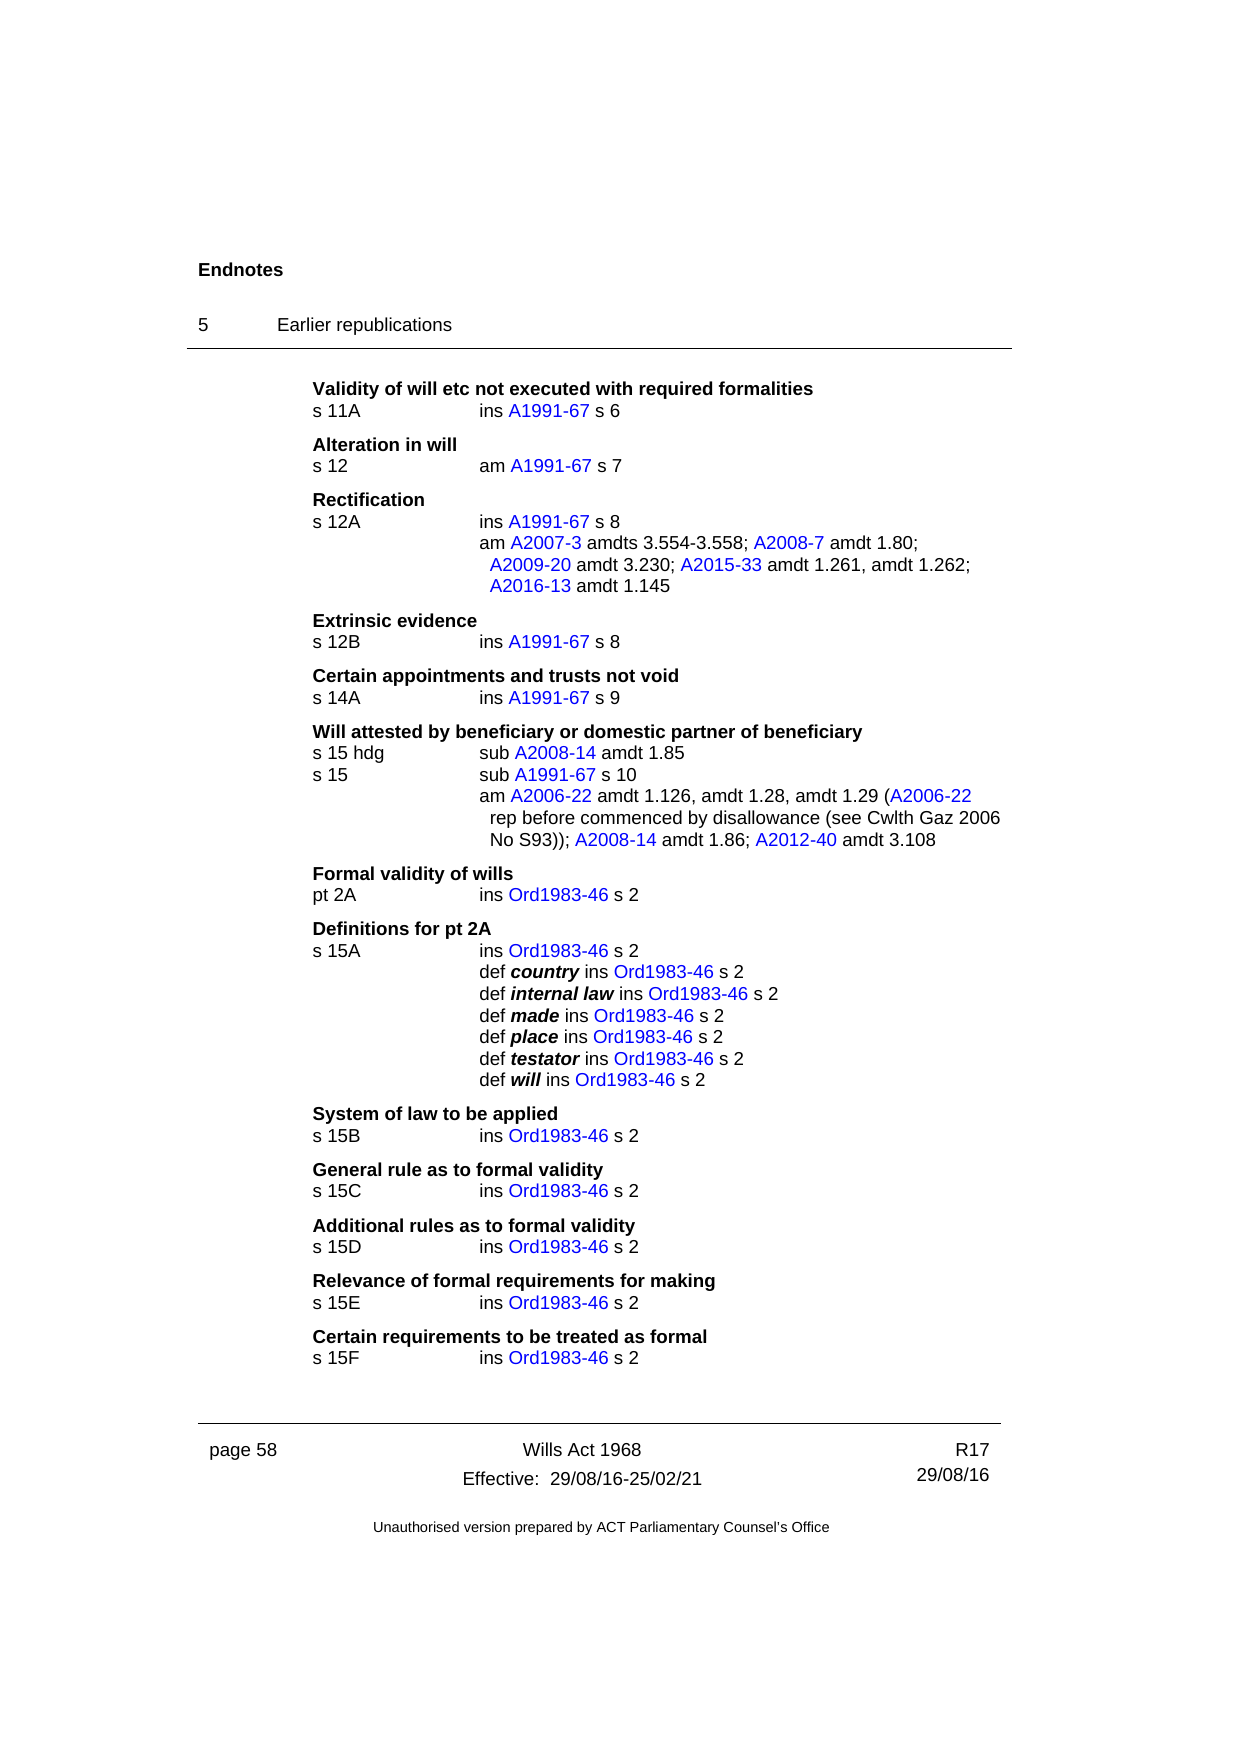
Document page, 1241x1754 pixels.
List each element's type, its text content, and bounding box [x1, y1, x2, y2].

text Additional rules as to formal validity [312, 1214, 1001, 1236]
text s 15A ins Ord1983-46 s 2 [312, 940, 1001, 961]
text def will ins Ord1983-46 s 2 [312, 1069, 1001, 1091]
text Will attested by beneficiary or domestic partner of beneficiary [312, 721, 1001, 742]
text Validity of will etc not executed with required formalities [312, 378, 1001, 399]
text Relevance of formal requirements for making [312, 1270, 1001, 1292]
text Formal validity of wills [312, 862, 1001, 884]
text s 15B ins Ord1983-46 s 2 [312, 1125, 1001, 1146]
text s 12 am A1991-67 s 7 [312, 455, 1001, 477]
text Rectification [312, 489, 1001, 511]
text s 15D ins Ord1983-46 s 2 [312, 1236, 1001, 1257]
text def country ins Ord1983-46 s 2 [312, 961, 1001, 983]
text s 12A ins A1991-67 s 8 [312, 511, 1001, 532]
text am A2006-22 amdt 1.126, amdt 1.28, amdt 1.29 (A2006-22 rep before commenced by disallowance (see Cwlth Gaz 2006 No S93)); A2008-14 amdt 1.86; A2012-40 amdt 3.108 [312, 785, 1001, 850]
text s 15C ins Ord1983-46 s 2 [312, 1180, 1001, 1202]
text s 15 hdg sub A2008-14 amdt 1.85 [312, 742, 1001, 764]
text Extrinsic evidence [312, 609, 1001, 631]
text def internal law ins Ord1983-46 s 2 [312, 983, 1001, 1004]
text Certain requirements to be treated as formal [312, 1326, 1001, 1347]
text pt 2A ins Ord1983-46 s 2 [312, 884, 1001, 906]
text System of law to be applied [312, 1103, 1001, 1125]
text s 11A ins A1991-67 s 6 [312, 399, 1001, 421]
text def made ins Ord1983-46 s 2 [312, 1004, 1001, 1026]
text def place ins Ord1983-46 s 2 [312, 1026, 1001, 1047]
text General rule as to formal validity [312, 1159, 1001, 1180]
text s 15 sub A1991-67 s 10 [312, 764, 1001, 785]
text s 12B ins A1991-67 s 8 [312, 631, 1001, 652]
text am A2007-3 amdts 3.554-3.558; A2008-7 amdt 1.80; A2009-20 amdt 3.230; A2015-33 amdt 1.261, amdt 1.262; A2016-13 amdt 1.145 [312, 532, 1001, 597]
text Certain appointments and trusts not void [312, 665, 1001, 687]
text s 14A ins A1991-67 s 9 [312, 687, 1001, 708]
text s 15F ins Ord1983-46 s 2 [312, 1347, 1001, 1369]
text Definitions for pt 2A [312, 918, 1001, 940]
text Alteration in will [312, 433, 1001, 455]
text def testator ins Ord1983-46 s 2 [312, 1047, 1001, 1069]
text s 15E ins Ord1983-46 s 2 [312, 1292, 1001, 1313]
